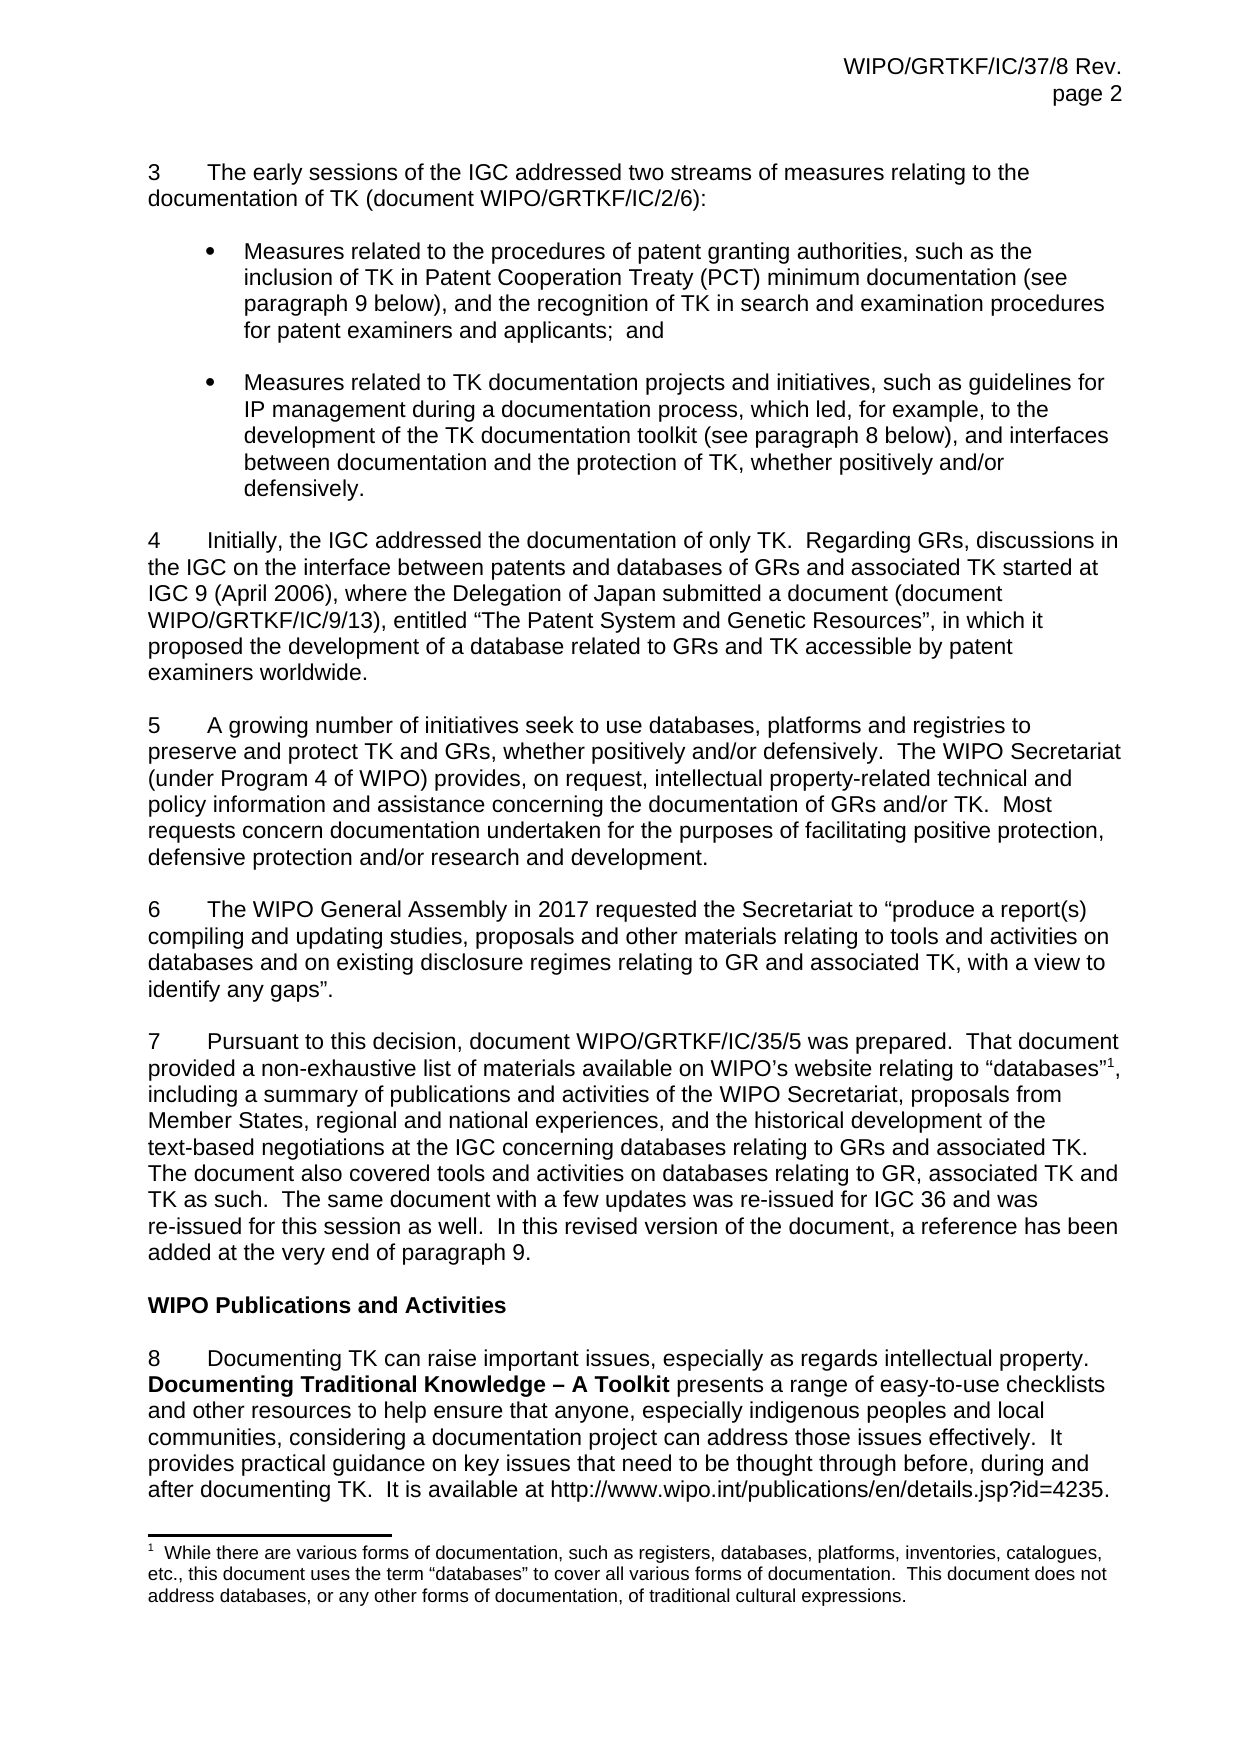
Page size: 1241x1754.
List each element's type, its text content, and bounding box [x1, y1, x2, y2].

list Measures related to TK documentation projects and initiatives, such as guidelines for IP management during a documentation process, which led, for example, to the development of the TK documentation toolkit (see paragraph 8 below), and interfaces between documentation and the protection of TK, whether positively and/or defensively. [206, 369, 1122, 501]
text A growing number of initiatives seek to use databases, platforms and registries to preserve and protect TK and GRs, whether positively and/or defensively. The WIPO Secretariat (under Program 4 of WIPO) provides, on request, intellectual property-related technical and policy information and assistance concerning the documentation of GRs and/or TK. Most requests concern documentation undertaken for the purposes of facilitating positive protection, defensive protection and/or research and development. [148, 712, 1122, 870]
text WIPO Publications and Activities [148, 1292, 1122, 1318]
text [148, 1344, 1122, 1503]
text The WIPO General Assembly in 2017 requested the Secretariat to “produce a report(s) compiling and updating studies, proposals and other materials relating to tools and activities on databases and on existing disclosure regimes relating to GR and associated TK, with a view to identify any gaps”. [148, 896, 1122, 1002]
text Pursuant to this decision, document WIPO/GRTKF/IC/35/5 was prepared. That document provided a non-exhaustive list of materials available on WIPO’s website relating to “databases”, including a summary of publications and activities of the WIPO Secretariat, proposals from Member States, regional and national experiences, and the historical development of the text-based negotiations at the IGC concerning databases relating to GRs and associated TK. The document also covered tools and activities on databases relating to GR, associated TK and TK as such. The same document with a few updates was re-issued for IGC 36 and was re-issued for this session as well. In this revised version of the document, a reference has been added at the very end of paragraph 9. [148, 1028, 1122, 1265]
text Initially, the IGC addressed the documentation of only TK. Regarding GRs, discussions in the IGC on the interface between patents and databases of GRs and associated TK started at IGC 9 (April 2006), where the Delegation of Japan submitted a document (document WIPO/GRTKF/IC/9/13), entitled “The Patent System and Genetic Resources”, in which it proposed the development of a database related to GRs and TK accessible by patent examiners worldwide. [148, 527, 1122, 686]
list Measures related to the procedures of patent granting authorities, such as the inclusion of TK in Patent Cooperation Treaty (PCT) minimum documentation (see paragraph 9 below), and the recognition of TK in search and examination procedures for patent examiners and applicants; and [206, 238, 1122, 369]
text The early sessions of the IGC addressed two streams of measures relating to the documentation of TK (document WIPO/GRTKF/IC/2/6): [148, 158, 1122, 238]
